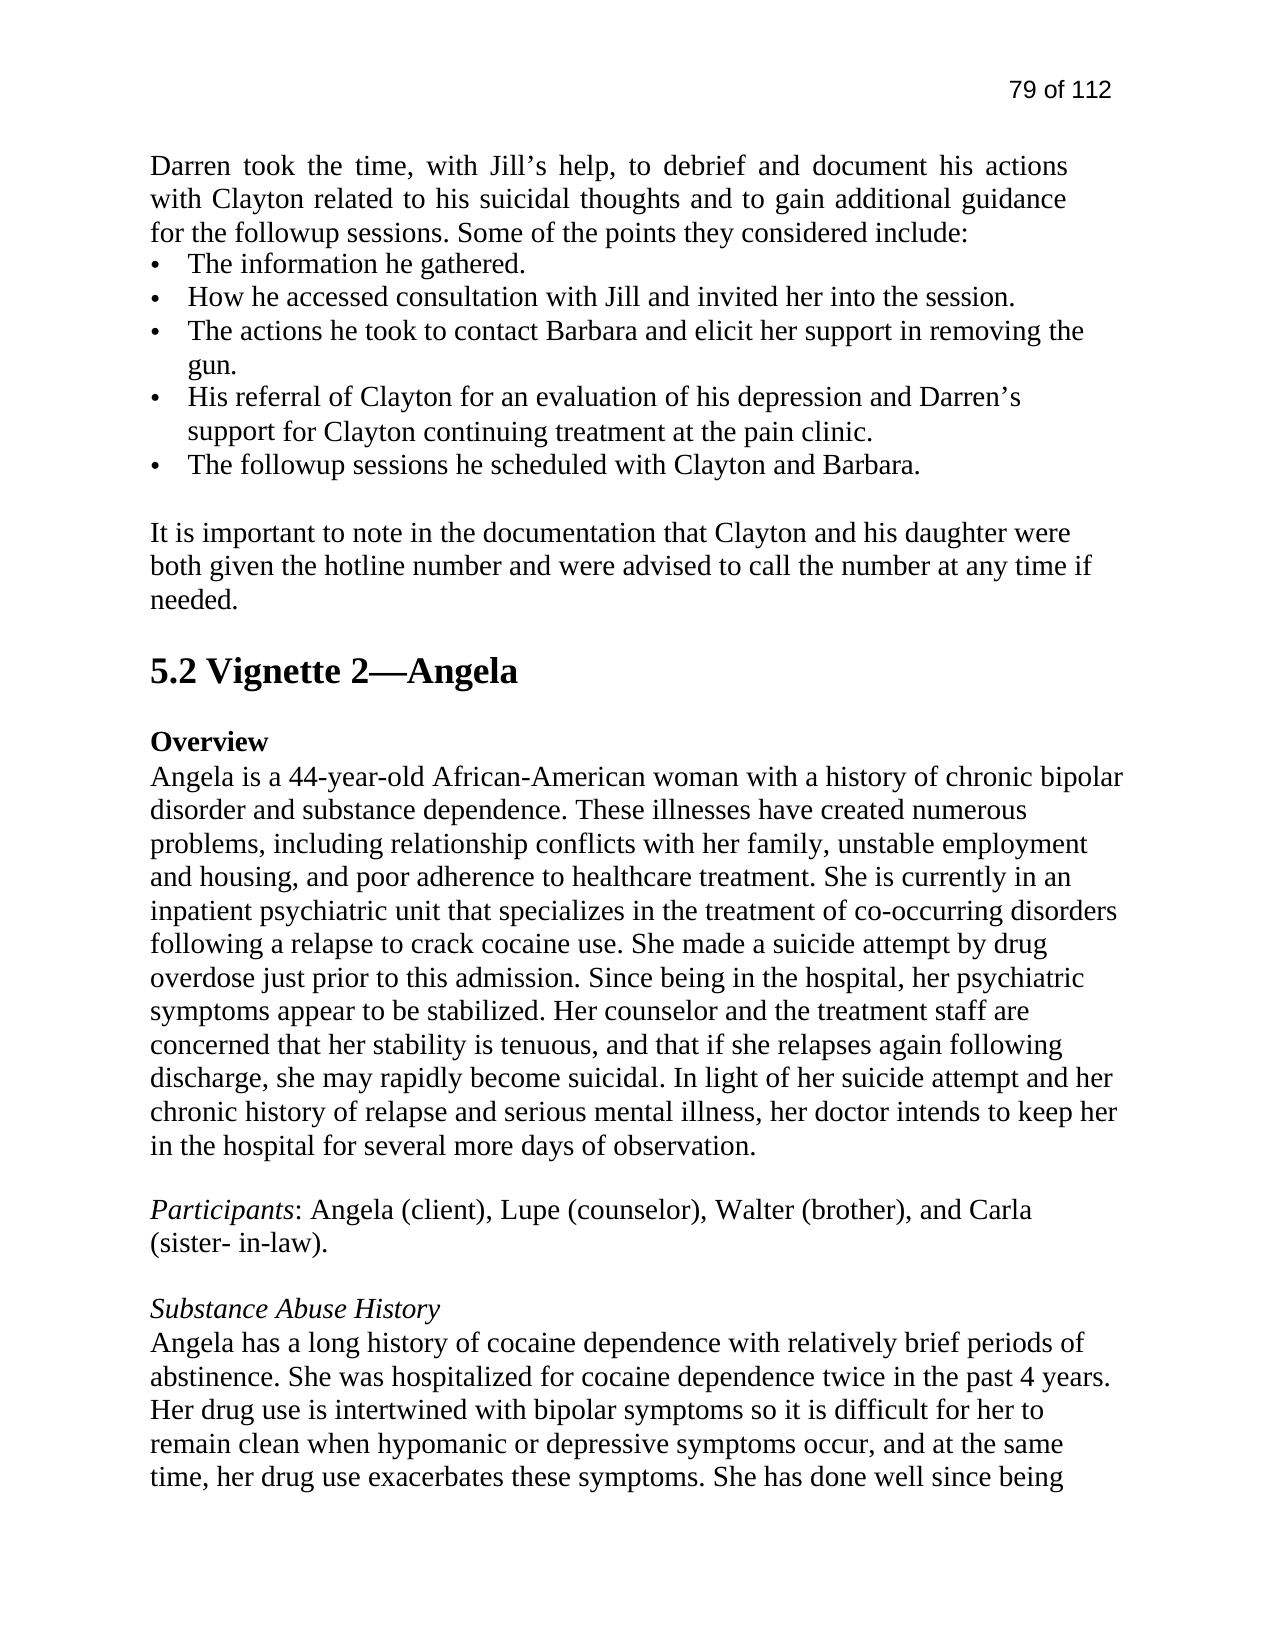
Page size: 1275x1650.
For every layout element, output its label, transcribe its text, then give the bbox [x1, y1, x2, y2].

text Angela is a 44-year-old African-American woman with a history of chronic bipolar disorder and substance dependence. These illnesses have created numerous problems, including relationship conflicts with her family, unstable employment and housing, and poor adherence to healthcare treatment. She is currently in an inpatient psychiatric unit that specializes in the treatment of co-occurring disorders following a relapse to crack cocaine use. She made a suicide attempt by drug overdose just prior to this admission. Since being in the hospital, her psychiatric symptoms appear to be stabilized. Her counselor and the treatment staff are concerned that her stability is tenuous, and that if she relapses again following discharge, she may rapidly become suicidal. In light of her suicide attempt and her chronic history of relapse and serious mental illness, her doctor intends to keep her in the hospital for several more days of observation. [150, 759, 1124, 1161]
list The information he gathered. [150, 248, 1223, 281]
list The followup sessions he scheduled with Clayton and Barbara. [150, 448, 1223, 482]
text Angela has a long history of cocaine dependence with relatively brief periods of abstinence. She was hospitalized for cocaine dependence twice in the past 4 years. Her drug use is intertwined with bipolar symptoms so it is difficult for her to remain clean when hypomanic or depressive symptoms occur, and at the same time, her drug use exacerbates these symptoms. She has done well since being [150, 1325, 1114, 1493]
text Participants: Angela (client), Lupe (counselor), Walter (brother), and Carla (sister- in-law). [150, 1192, 1115, 1259]
text Darren took the time, with Jill’s help, to debrief and document his actions with Clayton related to his suicidal thoughts and to gain additional guidance for the followup sessions. Some of the points they considered include: [150, 148, 1068, 248]
text It is important to note in the documentation that Clayton and his daughter were both given the hotline number and were advised to call the number at any time if needed. [150, 515, 1100, 615]
subtitle Overview [150, 725, 1223, 759]
text Substance Abuse History [150, 1292, 1223, 1325]
subtitle Vignette 2—Angela [150, 649, 1223, 692]
list How he accessed consultation with Jill and invited her into the session. [150, 281, 1223, 315]
list The actions he took to contact Barbara and elicit her support in removing the gun. [150, 315, 1084, 381]
list His referral of Clayton for an evaluation of his depression and Darren’s support for Clayton continuing treatment at the pain clinic. [150, 381, 1114, 448]
